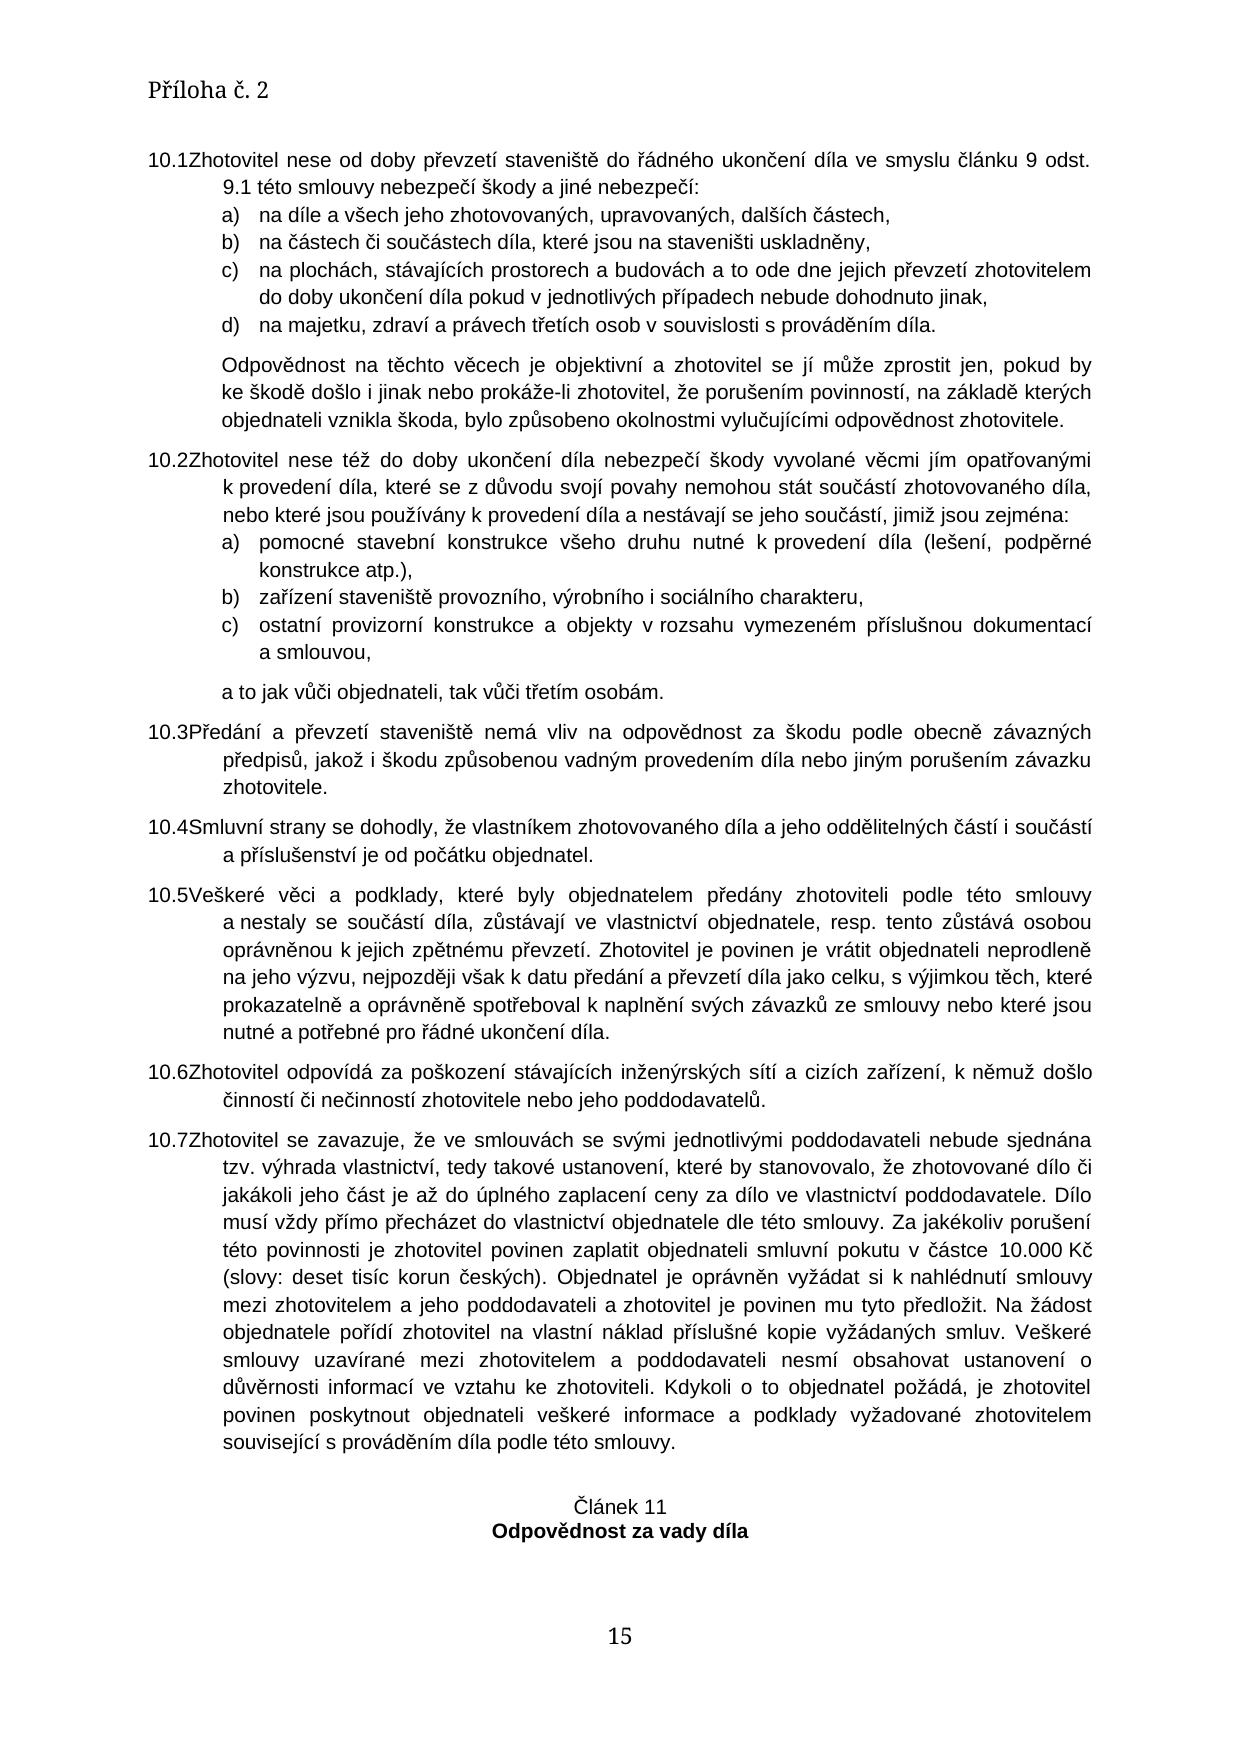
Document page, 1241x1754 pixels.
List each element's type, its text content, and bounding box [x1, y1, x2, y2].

list pomocné stavební konstrukce všeho druhu nutné k provedení díla (lešení, podpěrné konstrukce atp.), [221, 530, 1093, 582]
text Článek 11 [148, 1495, 1093, 1519]
list na částech či součástech díla, které jsou na staveništi uskladněny, [221, 230, 1093, 254]
list Veškeré věci a podklady, které byly objednatelem předány zhotoviteli podle této smlouvy a nestaly se součástí díla, zůstávají ve vlastnictví objednatele, resp. tento zůstává osobou oprávněnou k jejich zpětnému převzetí. Zhotovitel je povinen je vrátit objednateli neprodleně na jeho výzvu, nejpozději však k datu předání a převzetí díla jako celku, s výjimkou těch, které prokazatelně a oprávněně spotřeboval k naplnění svých závazků ze smlouvy nebo které jsou nutné a potřebné pro řádné ukončení díla. [148, 883, 1093, 1044]
list ostatní provizorní konstrukce a objekty v rozsahu vymezeném příslušnou dokumentací a smlouvou, [221, 613, 1093, 664]
list Smluvní strany se dohodly, že vlastníkem zhotovovaného díla a jeho oddělitelných částí i součástí a příslušenství je od počátku objednatel. [148, 815, 1093, 867]
list Odpovědnost na těchto věcech je objektivní a zhotovitel se jí může zprostit jen, pokud by ke škodě došlo i jinak nebo prokáže-li zhotovitel, že porušením povinností, na základě kterých objednateli vznikla škoda, bylo způsobeno okolnostmi vylučujícími odpovědnost zhotovitele. [221, 353, 1093, 432]
list zařízení staveniště provozního, výrobního i sociálního charakteru, [221, 585, 1093, 609]
list Zhotovitel se zavazuje, že ve smlouvách se svými jednotlivými poddodavateli nebude sjednána tzv. výhrada vlastnictví, tedy takové ustanovení, které by stanovovalo, že zhotovované dílo či jakákoli jeho část je až do úplného zaplacení ceny za dílo ve vlastnictví poddodavatele. Dílo musí vždy přímo přecházet do vlastnictví objednatele dle této smlouvy. Za jakékoliv porušení této povinnosti je zhotovitel povinen zaplatit objednateli smluvní pokutu v částce 10.000 Kč (slovy: deset tisíc korun českých). Objednatel je oprávněn vyžádat si k nahlédnutí smlouvy mezi zhotovitelem a jeho poddodavateli a zhotovitel je povinen mu tyto předložit. Na žádost objednatele pořídí zhotovitel na vlastní náklad příslušné kopie vyžádaných smluv. Veškeré smlouvy uzavírané mezi zhotovitelem a poddodavateli nesmí obsahovat ustanovení o důvěrnosti informací ve vztahu ke zhotoviteli. Kdykoli o to objednatel požádá, je zhotovitel povinen poskytnout objednateli veškeré informace a podklady vyžadované zhotovitelem související s prováděním díla podle této smlouvy. [148, 1128, 1093, 1454]
list Zhotovitel nese též do doby ukončení díla nebezpečí škody vyvolané věcmi jím opatřovanými k provedení díla, které se z důvodu svojí povahy nemohou stát součástí zhotovovaného díla, nebo které jsou používány k provedení díla a nestávají se jeho součástí, jimiž jsou zejména: [148, 448, 1093, 527]
list na díle a všech jeho zhotovovaných, upravovaných, dalších částech, [221, 203, 1093, 227]
list na majetku, zdraví a právech třetích osob v souvislosti s prováděním díla. [221, 313, 1093, 337]
list Zhotovitel nese od doby převzetí staveniště do řádného ukončení díla ve smyslu článku 9 odst. 9.1 této smlouvy nebezpečí škody a jiné nebezpečí: [148, 148, 1093, 199]
list Předání a převzetí staveniště nemá vliv na odpovědnost za škodu podle obecně závazných předpisů, jakož i škodu způsobenou vadným provedením díla nebo jiným porušením závazku zhotovitele. [148, 720, 1093, 799]
list Odpovědnost za vady díla [148, 1519, 1093, 1543]
list Zhotovitel odpovídá za poškození stávajících inženýrských sítí a cizích zařízení, k němuž došlo činností či nečinností zhotovitele nebo jeho poddodavatelů. [148, 1060, 1093, 1112]
list a to jak vůči objednateli, tak vůči třetím osobám. [148, 680, 1093, 704]
list na plochách, stávajících prostorech a budovách a to ode dne jejich převzetí zhotovitelem do doby ukončení díla pokud v jednotlivých případech nebude dohodnuto jinak, [221, 258, 1093, 309]
